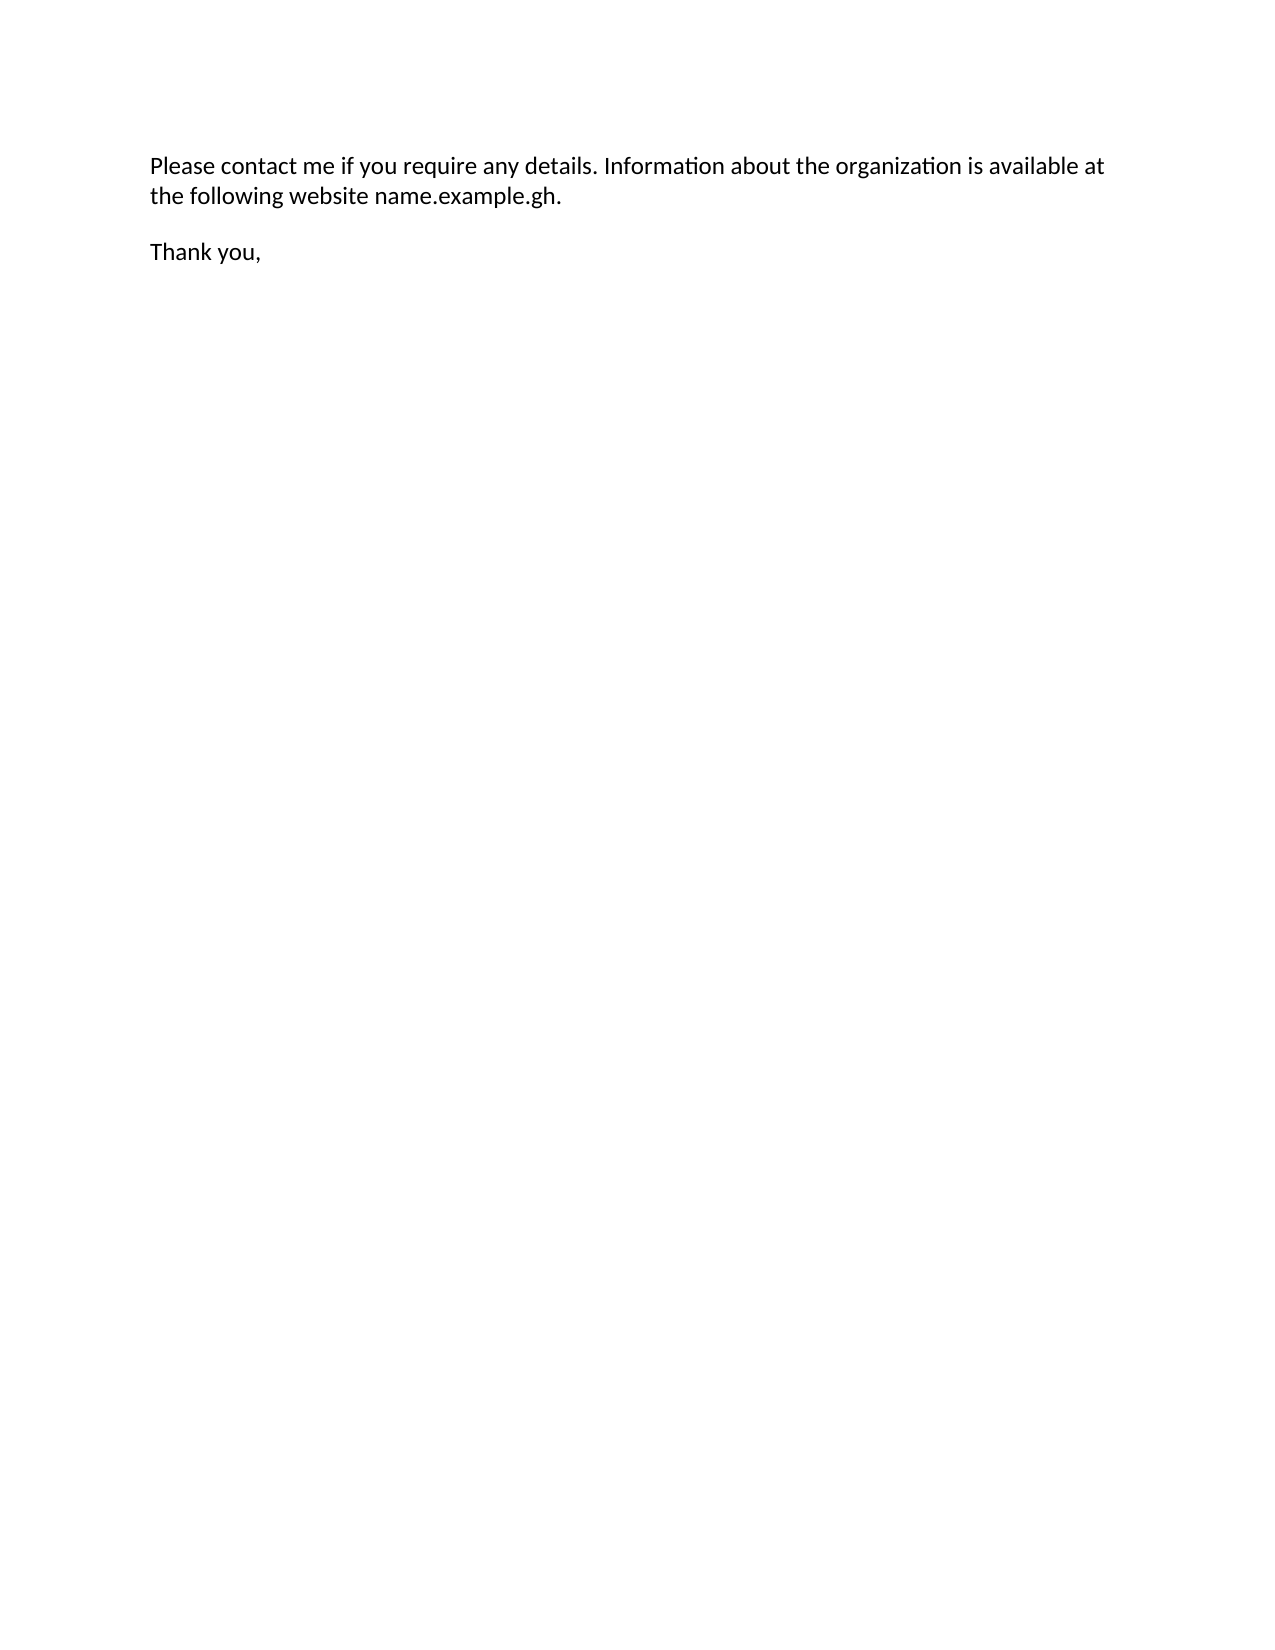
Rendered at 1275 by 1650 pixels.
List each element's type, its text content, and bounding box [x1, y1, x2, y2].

text Thank you, [150, 236, 1125, 267]
text Please contact me if you require any details. Information about the organization is available at the following website name.example.gh. [150, 150, 1125, 211]
